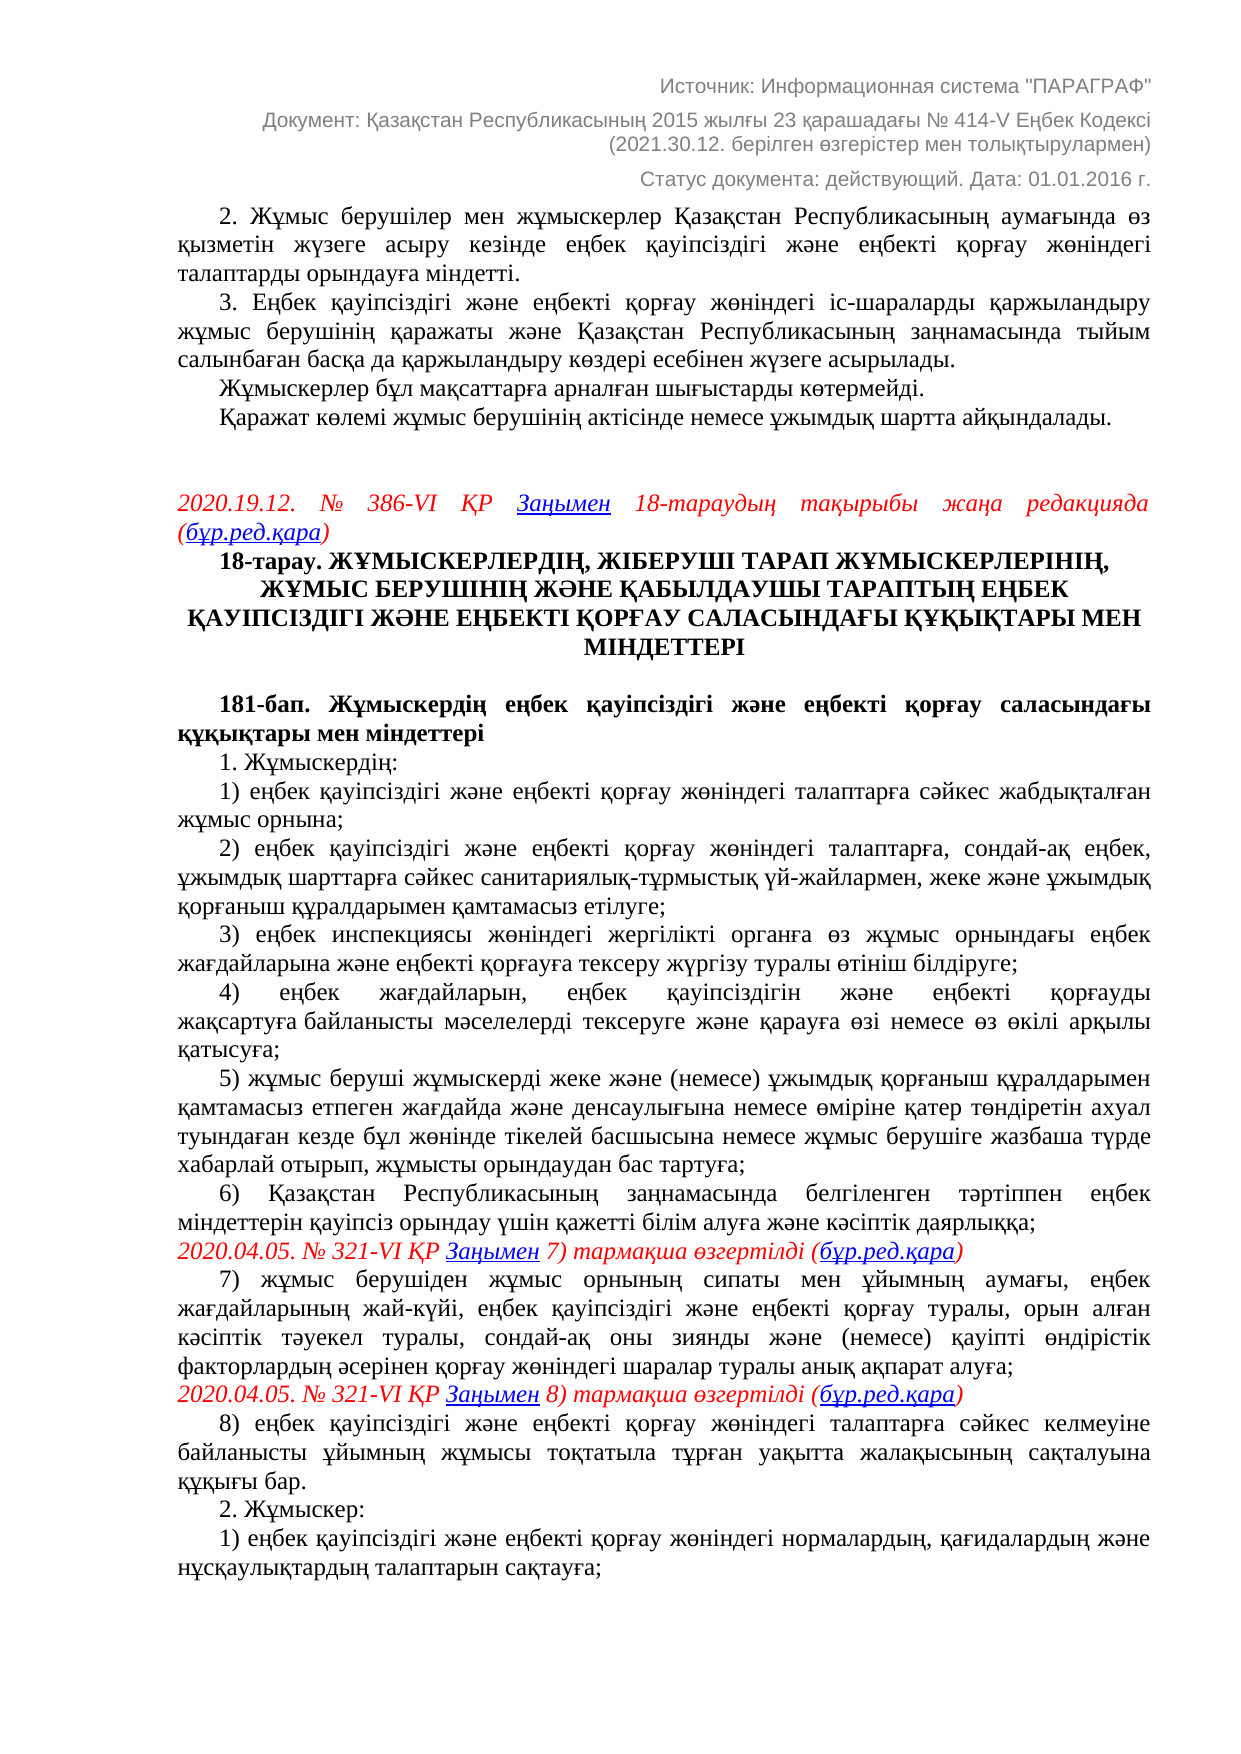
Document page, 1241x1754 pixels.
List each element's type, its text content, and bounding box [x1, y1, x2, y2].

text 2020.19.12. № 386-VІ ҚР Заңымен 18-тараудың тақырыбы жаңа редакцияда (бұр.ред.қара) [177, 488, 1152, 546]
text 2. Жұмыс берушілер мен жұмыскерлер Қазақстан Республикасының аумағында өз қызметін жүзеге асыру кезінде еңбек қауіпсіздігі және еңбекті қорғау жөніндегі талаптарды орындауға міндетті. [177, 201, 1152, 287]
text 4) еңбек жағдайларын, еңбек қауіпсіздігін және еңбекті қорғауды жақсартуға байланысты мәселелерді тексеруге және қарауға өзі немесе өз өкілі арқылы қатысуға; [177, 977, 1152, 1063]
text 18-тарау. ЖҰМЫСКЕРЛЕРДІҢ, ЖІБЕРУШІ ТАРАП ЖҰМЫСКЕРЛЕРІНІҢ, ЖҰМЫС БЕРУШІНІҢ ЖӘНЕ ҚАБЫЛДАУШЫ ТАРАПТЫҢ ЕҢБЕК ҚАУІПСІЗДІГІ ЖӘНЕ ЕҢБЕКТІ ҚОРҒАУ САЛАСЫНДАҒЫ ҚҰҚЫҚТАРЫ МЕН МІНДЕТТЕРІ [177, 546, 1152, 661]
text 6) Қазақстан Республикасының заңнамасында белгіленген тәртіппен еңбек міндеттерін қауіпсіз орындау үшін қажетті білім алуға және кәсіптік даярлыққа; [177, 1178, 1152, 1236]
text 7) жұмыс берушіден жұмыс орнының сипаты мен ұйымның аумағы, еңбек жағдайларының жай-күйі, еңбек қауіпсіздігі және еңбекті қорғау туралы, орын алған кәсіптік тәуекел туралы, сондай-ақ оны зиянды және (немесе) қауіпті өндірістік факторлардың әсерінен қорғау жөніндегі шаралар туралы анық ақпарат алуға; [177, 1264, 1152, 1379]
text Қаражат көлемі жұмыс берушінің актісінде немесе ұжымдық шартта айқындалады. [177, 402, 1152, 431]
text 1) еңбек қауіпсіздігі және еңбекті қорғау жөніндегі нормалардың, қағидалардың және нұсқаулықтардың талаптарын сақтауға; [177, 1523, 1152, 1581]
text 2020.04.05. № 321-VІ ҚР Заңымен 7) тармақша өзгертілді (бұр.ред.қара) [177, 1236, 1152, 1264]
text 2020.04.05. № 321-VІ ҚР Заңымен 8) тармақша өзгертілді (бұр.ред.қара) [177, 1379, 1152, 1408]
text 8) еңбек қауіпсіздігі және еңбекті қорғау жөніндегі талаптарға сәйкес келмеуіне байланысты ұйымның жұмысы тоқтатыла тұрған уақытта жалақысының сақталуына құқығы бар. [177, 1408, 1152, 1494]
text 1. Жұмыскердің: [177, 747, 1152, 776]
text 3. Еңбек қауіпсіздігі және еңбекті қорғау жөніндегі іс-шараларды қаржыландыру жұмыс берушінің қаражаты және Қазақстан Республикасының заңнамасында тыйым салынбаған басқа да қаржыландыру көздері есебінен жүзеге асырылады. [177, 287, 1152, 373]
text 5) жұмыс беруші жұмыскерді жеке және (немесе) ұжымдық қорғаныш құралдарымен қамтамасыз етпеген жағдайда және денсаулығына немесе өміріне қатер төндіретін ахуал туындаған кезде бұл жөнінде тікелей басшысына немесе жұмыс берушіге жазбаша түрде хабарлай отырып, жұмысты орындаудан бас тартуға; [177, 1063, 1152, 1178]
text 181-бап. Жұмыскердің еңбек қауіпсіздігі және еңбекті қорғау саласындағы құқықтары мен міндеттері [177, 689, 1152, 747]
text Жұмыскерлер бұл мақсаттарға арналған шығыстарды көтермейді. [177, 373, 1152, 402]
text 3) еңбек инспекциясы жөніндегі жергілікті органға өз жұмыс орнындағы еңбек жағдайларына және еңбекті қорғауға тексеру жүргізу туралы өтініш білдіруге; [177, 919, 1152, 977]
text 2) еңбек қауіпсіздігі және еңбекті қорғау жөніндегі талаптарға, сондай-ақ еңбек, ұжымдық шарттарға сәйкес санитариялық-тұрмыстық үй-жайлармен, жеке және ұжымдық қорғаныш құралдарымен қамтамасыз етілуге; [177, 833, 1152, 919]
text 1) еңбек қауіпсіздігі және еңбекті қорғау жөніндегі талаптарға сәйкес жабдықталған жұмыс орнына; [177, 776, 1152, 833]
text 2. Жұмыскер: [177, 1494, 1152, 1523]
